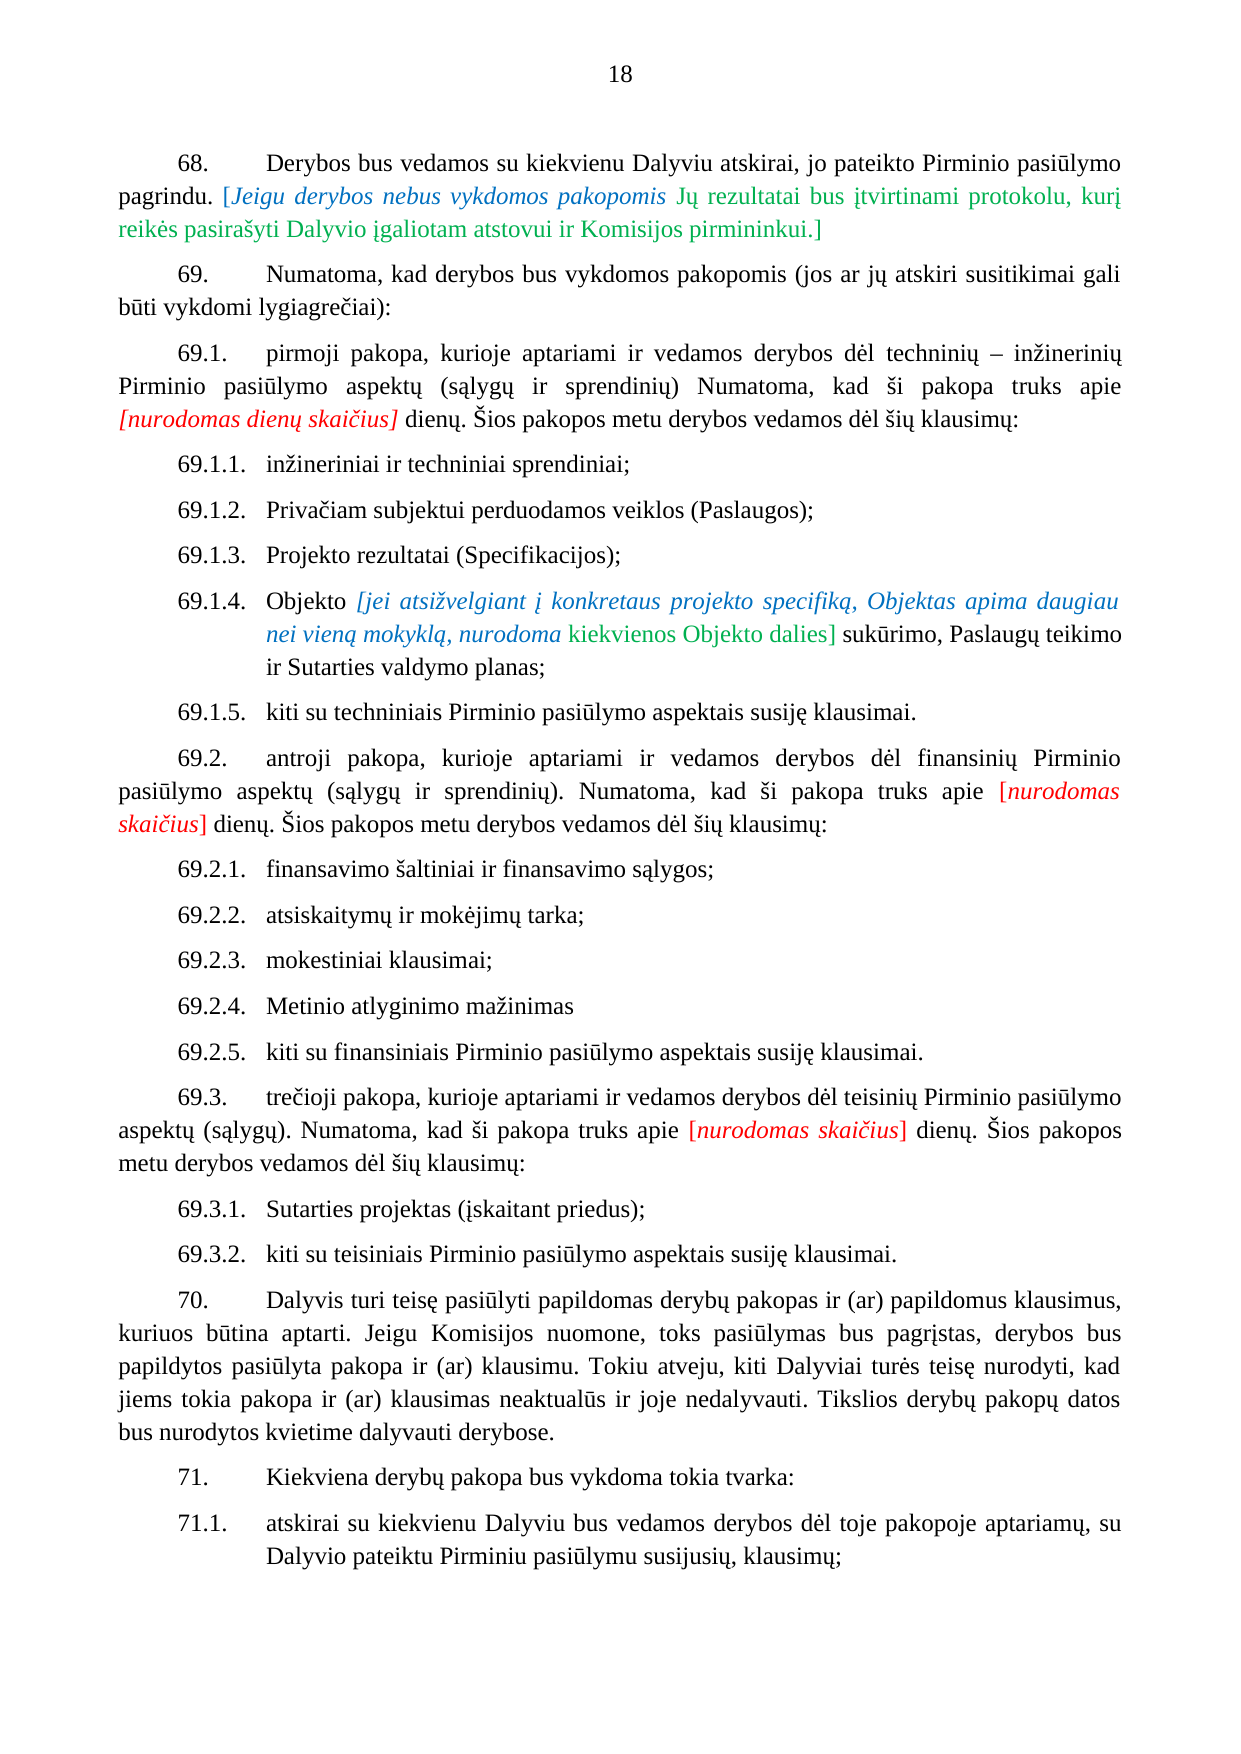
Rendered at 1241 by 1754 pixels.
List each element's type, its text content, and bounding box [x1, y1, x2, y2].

list trečioji pakopa, kurioje aptariami ir vedamos derybos dėl teisinių Pirminio pasiūlymo aspektų (sąlygų). Numatoma, kad ši pakopa truks apie [nurodomas skaičius] dienų. Šios pakopos metu derybos vedamos dėl šių klausimų: [118, 1082, 1122, 1177]
text Dalyvis turi teisę pasiūlyti papildomas derybų pakopas ir (ar) papildomus klausimus, kuriuos būtina aptarti. Jeigu Komisijos nuomone, toks pasiūlymas bus pagrįstas, derybos bus papildytos pasiūlyta pakopa ir (ar) klausimu. Tokiu atveju, kiti Dalyviai turės teisę nurodyti, kad jiems tokia pakopa ir (ar) klausimas neaktualūs ir joje nedalyvauti. Tikslios derybų pakopų datos bus nurodytos kvietime dalyvauti derybose. [118, 1285, 1122, 1446]
list antroji pakopa, kurioje aptariami ir vedamos derybos dėl finansinių Pirminio pasiūlymo aspektų (sąlygų ir sprendinių). Numatoma, kad ši pakopa truks apie [nurodomas skaičius] dienų. Šios pakopos metu derybos vedamos dėl šių klausimų: [118, 743, 1122, 838]
list Sutarties projektas (įskaitant priedus); [177, 1194, 1122, 1222]
text Kiekviena derybų pakopa bus vykdoma tokia tvarka: [118, 1462, 1122, 1491]
list kiti su teisiniais Pirminio pasiūlymo aspektais susiję klausimai. [177, 1239, 1122, 1268]
list pirmoji pakopa, kurioje aptariami ir vedamos derybos dėl techninių – inžinerinių Pirminio pasiūlymo aspektų (sąlygų ir sprendinių) Numatoma, kad ši pakopa truks apie [nurodomas dienų skaičius] dienų. Šios pakopos metu derybos vedamos dėl šių klausimų: [118, 338, 1122, 433]
list mokestiniai klausimai; [177, 946, 1122, 974]
list atsiskaitymų ir mokėjimų tarka; [177, 900, 1122, 929]
list atskirai su kiekvienu Dalyviu bus vedamos derybos dėl toje pakopoje aptariamų, su Dalyvio pateiktu Pirminiu pasiūlymu susijusių, klausimų; [177, 1508, 1122, 1570]
list kiti su techniniais Pirminio pasiūlymo aspektais susiję klausimai. [177, 697, 1122, 726]
text Derybos bus vedamos su kiekvienu Dalyviu atskirai, jo pateikto Pirminio pasiūlymo pagrindu. [Jeigu derybos nebus vykdomos pakopomis Jų rezultatai bus įtvirtinami protokolu, kurį reikės pasirašyti Dalyvio įgaliotam atstovui ir Komisijos pirmininkui.] [118, 148, 1122, 242]
list Metinio atlyginimo mažinimas [177, 991, 1122, 1020]
list Projekto rezultatai (Specifikacijos); [177, 540, 1122, 569]
list Privačiam subjektui perduodamos veiklos (Paslaugos); [177, 495, 1122, 524]
list Objekto [jei atsižvelgiant į konkretaus projekto specifiką, Objektas apima daugiau nei vieną mokyklą, nurodoma kiekvienos Objekto dalies] sukūrimo, Paslaugų teikimo ir Sutarties valdymo planas; [177, 586, 1122, 681]
list finansavimo šaltiniai ir finansavimo sąlygos; [177, 854, 1122, 883]
text Numatoma, kad derybos bus vykdomos pakopomis (jos ar jų atskiri susitikimai gali būti vykdomi lygiagrečiai): [118, 259, 1122, 321]
list inžineriniai ir techniniai sprendiniai; [177, 449, 1122, 478]
list kiti su finansiniais Pirminio pasiūlymo aspektais susiję klausimai. [177, 1037, 1122, 1065]
